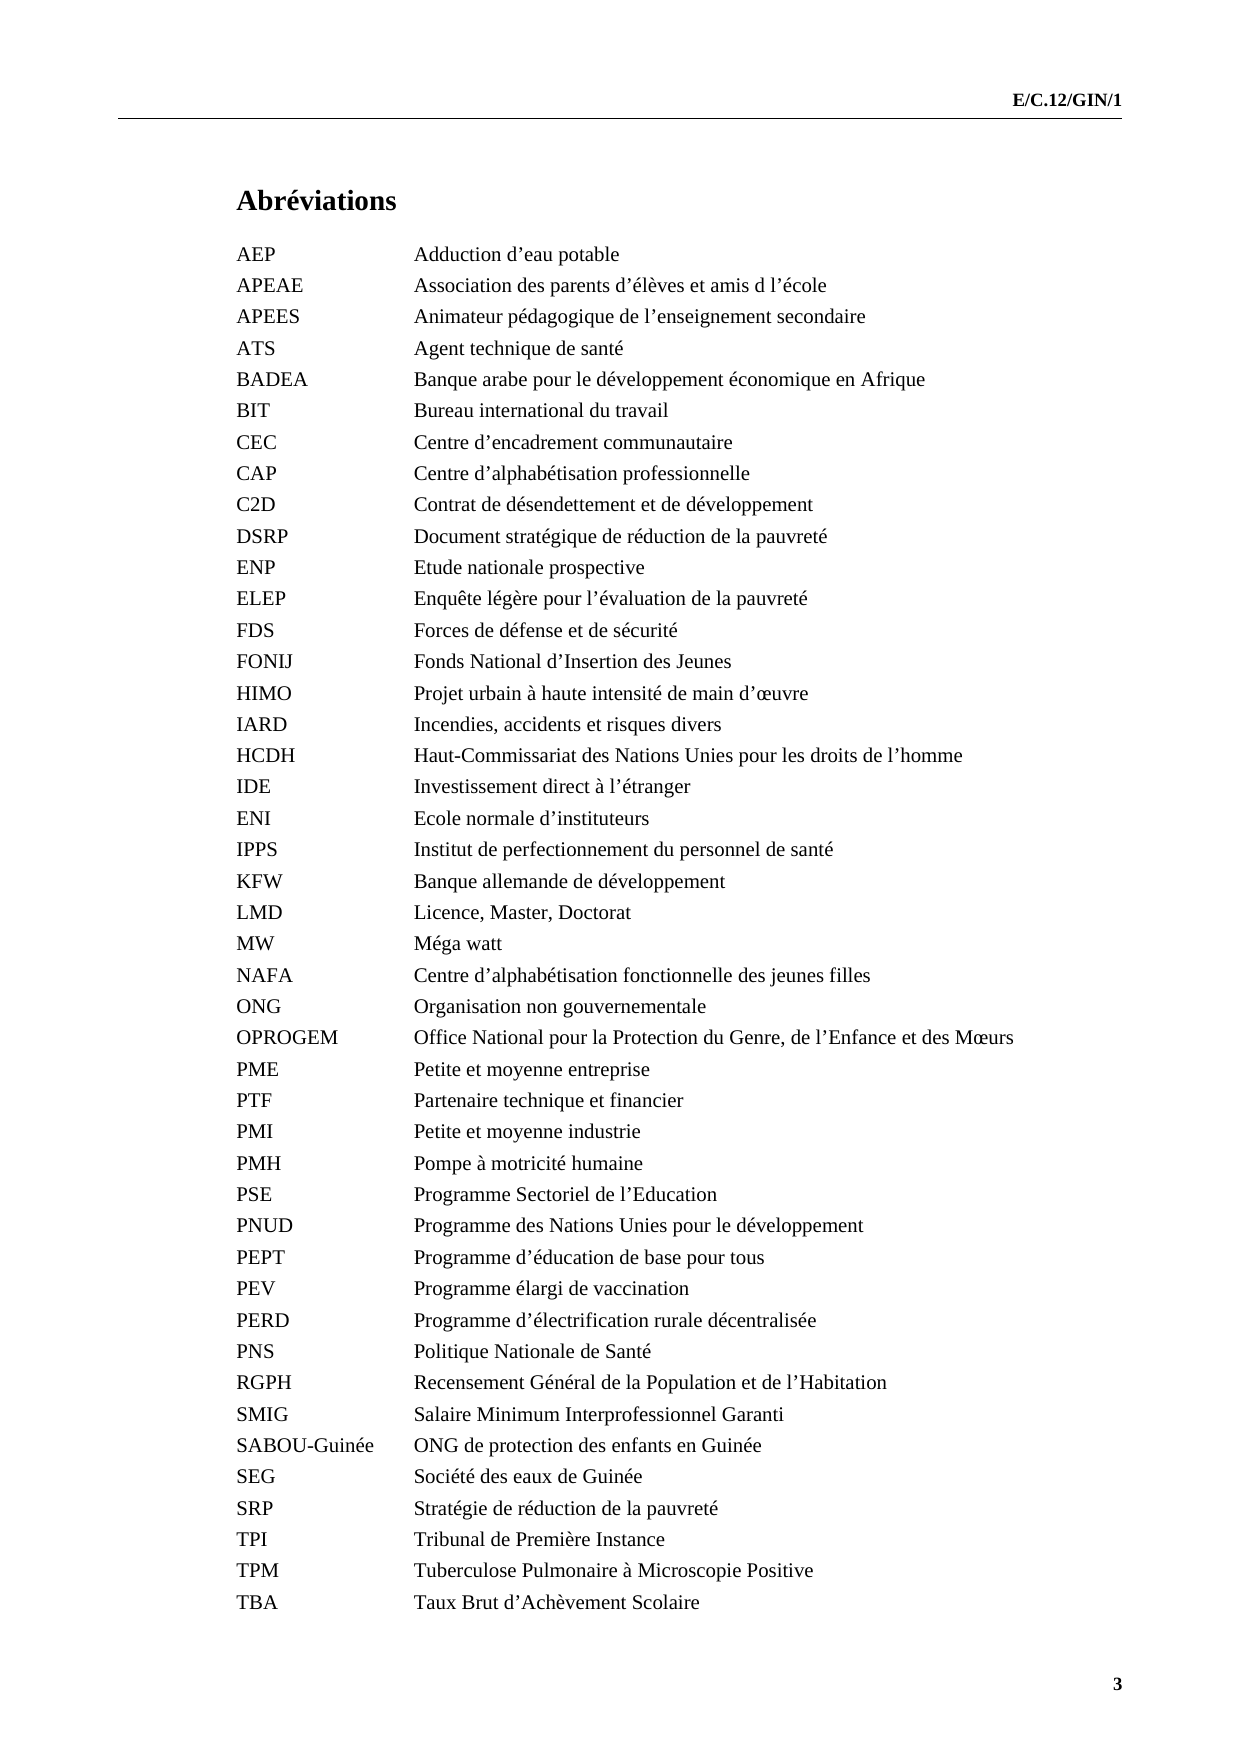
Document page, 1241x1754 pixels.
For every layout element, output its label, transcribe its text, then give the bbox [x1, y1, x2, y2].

text LMD Licence, Master, Doctorat [236, 900, 1004, 924]
text IDE Investissement direct à l’étranger [236, 774, 1004, 798]
text PSE Programme Sectoriel de l’Education [236, 1182, 1004, 1206]
text SRP Stratégie de réduction de la pauvreté [236, 1496, 1004, 1520]
text AEP Adduction d’eau potable [236, 241, 1004, 266]
text ENI Ecole normale d’instituteurs [236, 806, 1004, 830]
text DSRP Document stratégique de réduction de la pauvreté [236, 524, 1004, 548]
text PMH Pompe à motricité humaine [236, 1151, 1004, 1175]
text BADEA Banque arabe pour le développement économique en Afrique [236, 367, 1004, 391]
text SMIG Salaire Minimum Interprofessionnel Garanti [236, 1402, 1004, 1426]
text SABOU-Guinée ONG de protection des enfants en Guinée [236, 1433, 1004, 1457]
text C2D Contrat de désendettement et de développement [236, 492, 1004, 516]
text NAFA Centre d’alphabétisation fonctionnelle des jeunes filles [236, 963, 1004, 987]
text ONG Organisation non gouvernementale [236, 994, 1004, 1018]
text FONIJ Fonds National d’Insertion des Jeunes [236, 649, 1004, 673]
text PEPT Programme d’éducation de base pour tous [236, 1245, 1004, 1269]
text KFW Banque allemande de développement [236, 868, 1004, 893]
text APEES Animateur pédagogique de l’enseignement secondaire [236, 304, 1004, 328]
text SEG Société des eaux de Guinée [236, 1464, 1004, 1488]
text HIMO Projet urbain à haute intensité de main d’œuvre [236, 680, 1004, 704]
text TPM Tuberculose Pulmonaire à Microscopie Positive [236, 1558, 1004, 1582]
text IARD Incendies, accidents et risques divers [236, 712, 1004, 736]
text PME Petite et moyenne entreprise [236, 1057, 1004, 1081]
text CAP Centre d’alphabétisation professionnelle [236, 461, 1004, 485]
text ELEP Enquête légère pour l’évaluation de la pauvreté [236, 586, 1004, 610]
text PTF Partenaire technique et financier [236, 1088, 1004, 1112]
text PMI Petite et moyenne industrie [236, 1119, 1004, 1143]
text HCDH Haut-Commissariat des Nations Unies pour les droits de l’homme [236, 743, 1004, 767]
text FDS Forces de défense et de sécurité [236, 618, 1004, 642]
text ENP Etude nationale prospective [236, 555, 1004, 579]
text MW Méga watt [236, 931, 1004, 955]
text TPI Tribunal de Première Instance [236, 1527, 1004, 1551]
text CEC Centre d’encadrement communautaire [236, 429, 1004, 454]
text PEV Programme élargi de vaccination [236, 1276, 1004, 1300]
text PNUD Programme des Nations Unies pour le développement [236, 1213, 1004, 1237]
text RGPH Recensement Général de la Population et de l’Habitation [236, 1370, 1004, 1394]
text TBA Taux Brut d’Achèvement Scolaire [236, 1590, 1004, 1614]
text BIT Bureau international du travail [236, 398, 1004, 422]
text PERD Programme d’électrification rurale décentralisée [236, 1307, 1004, 1332]
text IPPS Institut de perfectionnement du personnel de santé [236, 837, 1004, 861]
text PNS Politique Nationale de Santé [236, 1339, 1004, 1363]
text OPROGEM Office National pour la Protection du Genre, de l’Enfance et des Mœurs [236, 1025, 1034, 1049]
text APEAE Association des parents d’élèves et amis d l’école [236, 273, 1004, 297]
text ATS Agent technique de santé [236, 336, 1004, 359]
text Abréviations [118, 185, 1004, 216]
